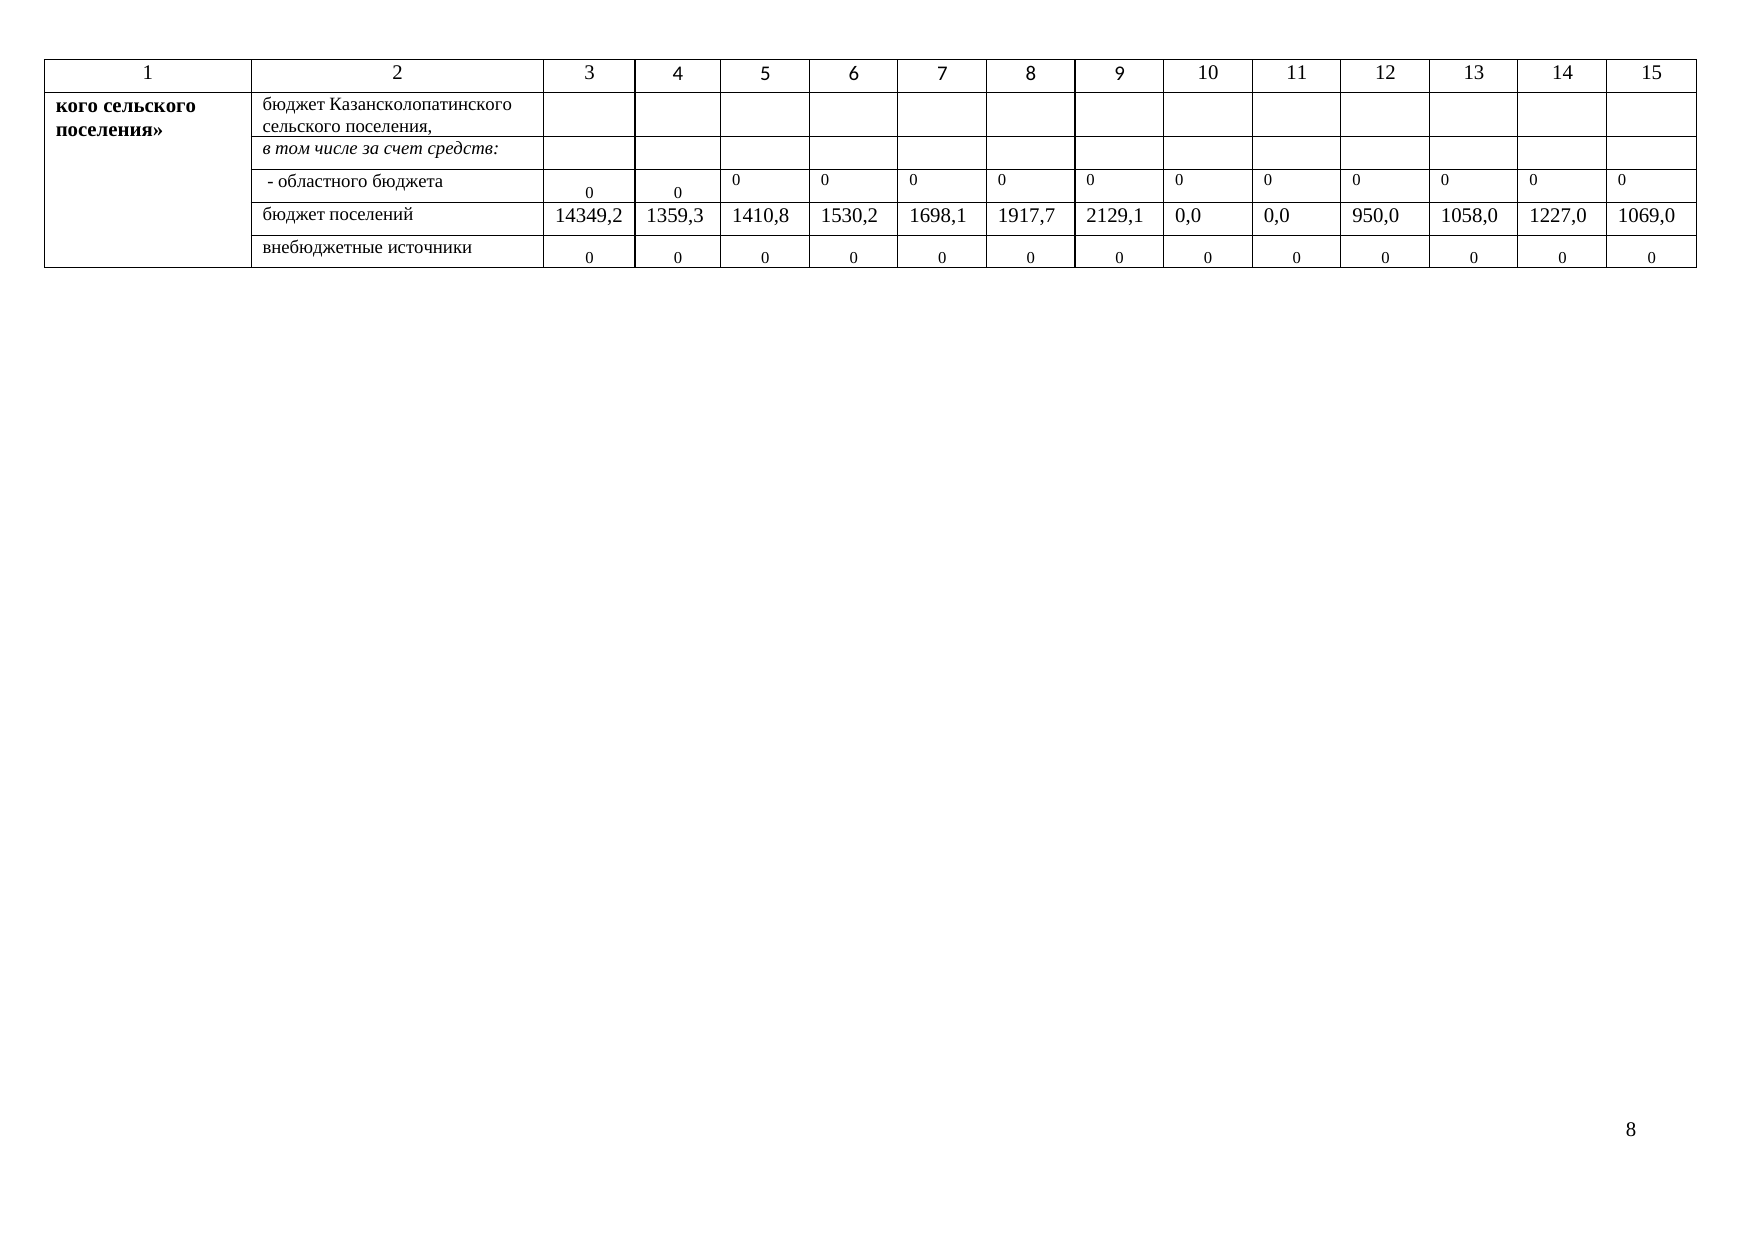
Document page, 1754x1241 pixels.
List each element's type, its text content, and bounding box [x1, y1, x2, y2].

table_cell 0 [636, 236, 720, 267]
table_cell 0 [1164, 170, 1252, 202]
table_cell 1359,3 [636, 203, 720, 234]
table_cell 0 [544, 236, 634, 267]
table_cell 0 [1253, 93, 1340, 136]
table_cell 0 [544, 93, 634, 136]
table_cell 0 [1430, 236, 1517, 267]
table_cell [1341, 137, 1429, 169]
table_cell 0 [1518, 170, 1606, 202]
table_cell 0 [1253, 236, 1340, 267]
table_cell 0,0 [1253, 203, 1340, 234]
table_cell 0 [1518, 93, 1606, 136]
table_header 14 [1518, 60, 1606, 92]
table_cell 0 [1253, 170, 1340, 202]
table_cell 1069,0 [1607, 203, 1696, 234]
table_cell 1058,0 [1430, 203, 1517, 234]
table_cell [721, 137, 809, 169]
table_cell 0 [1076, 236, 1163, 267]
table_cell в том числе за счет средств: [252, 137, 543, 169]
table_header 3 [544, 60, 634, 92]
table_cell 0 [898, 93, 986, 136]
table_cell [810, 137, 897, 169]
table_cell 1410,8 [721, 203, 809, 234]
table_cell 0 [636, 93, 720, 136]
table_cell 0 [721, 236, 809, 267]
table_cell 1530,2 [810, 203, 897, 234]
table_header 6 [810, 60, 897, 92]
table_cell бюджет поселений [252, 203, 543, 234]
table_header 4 [636, 60, 720, 92]
table_cell 0 [721, 170, 809, 202]
table_header 5 [721, 60, 809, 92]
table_cell 0 [544, 170, 634, 202]
table_header 10 [1164, 60, 1252, 92]
table_header 8 [987, 60, 1074, 92]
table_header 13 [1430, 60, 1517, 92]
table_header 2 [252, 60, 543, 92]
table_cell 0 [987, 170, 1074, 202]
table_cell 1917,7 [987, 203, 1074, 234]
table_cell 0 [898, 170, 986, 202]
table_cell 0 [1430, 93, 1517, 136]
table_cell 0 [898, 236, 986, 267]
table_header 15 [1607, 60, 1696, 92]
table_cell 0 [810, 170, 897, 202]
table_cell [1076, 137, 1163, 169]
table_cell 1227,0 [1518, 203, 1606, 234]
table_cell 14349,2 [544, 203, 634, 234]
table_cell [1607, 137, 1696, 169]
table_cell - областного бюджета [252, 170, 543, 202]
table_header 9 [1076, 60, 1163, 92]
table_header 1 [45, 60, 251, 92]
table_cell 0 [1518, 236, 1606, 267]
table_cell 950,0 [1341, 203, 1429, 234]
table_cell 2129,1 [1076, 203, 1163, 234]
table_cell 0 [1607, 236, 1696, 267]
table_cell 0 [810, 236, 897, 267]
table_cell [987, 137, 1074, 169]
table_cell [1253, 137, 1340, 169]
table_cell 0 [810, 93, 897, 136]
table_cell 1698,1 [898, 203, 986, 234]
table_cell [636, 137, 720, 169]
table_cell внебюджетные источники [252, 236, 543, 267]
table_cell [1164, 137, 1252, 169]
table_cell 0 [1341, 93, 1429, 136]
table_cell 0 [1076, 170, 1163, 202]
table_cell [1430, 137, 1517, 169]
table_cell [898, 137, 986, 169]
table_cell 0 [987, 93, 1074, 136]
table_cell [252, 93, 543, 136]
table_cell 0 [1341, 170, 1429, 202]
table_cell 0 [1164, 93, 1252, 136]
table_cell 0,0 [1164, 203, 1252, 234]
table_cell [544, 137, 634, 169]
table_cell 0 [636, 170, 720, 202]
table_cell 0 [1607, 170, 1696, 202]
table_cell 0 [1607, 93, 1696, 136]
table_cell 0 [1076, 93, 1163, 136]
table_cell 0 [1164, 236, 1252, 267]
table_cell [1518, 137, 1606, 169]
table_cell 0 [721, 93, 809, 136]
table_header 11 [1253, 60, 1340, 92]
table_header 12 [1341, 60, 1429, 92]
table_cell 0 [1341, 236, 1429, 267]
table_cell 0 [1430, 170, 1517, 202]
table_cell 0 [987, 236, 1074, 267]
table_header 7 [898, 60, 986, 92]
